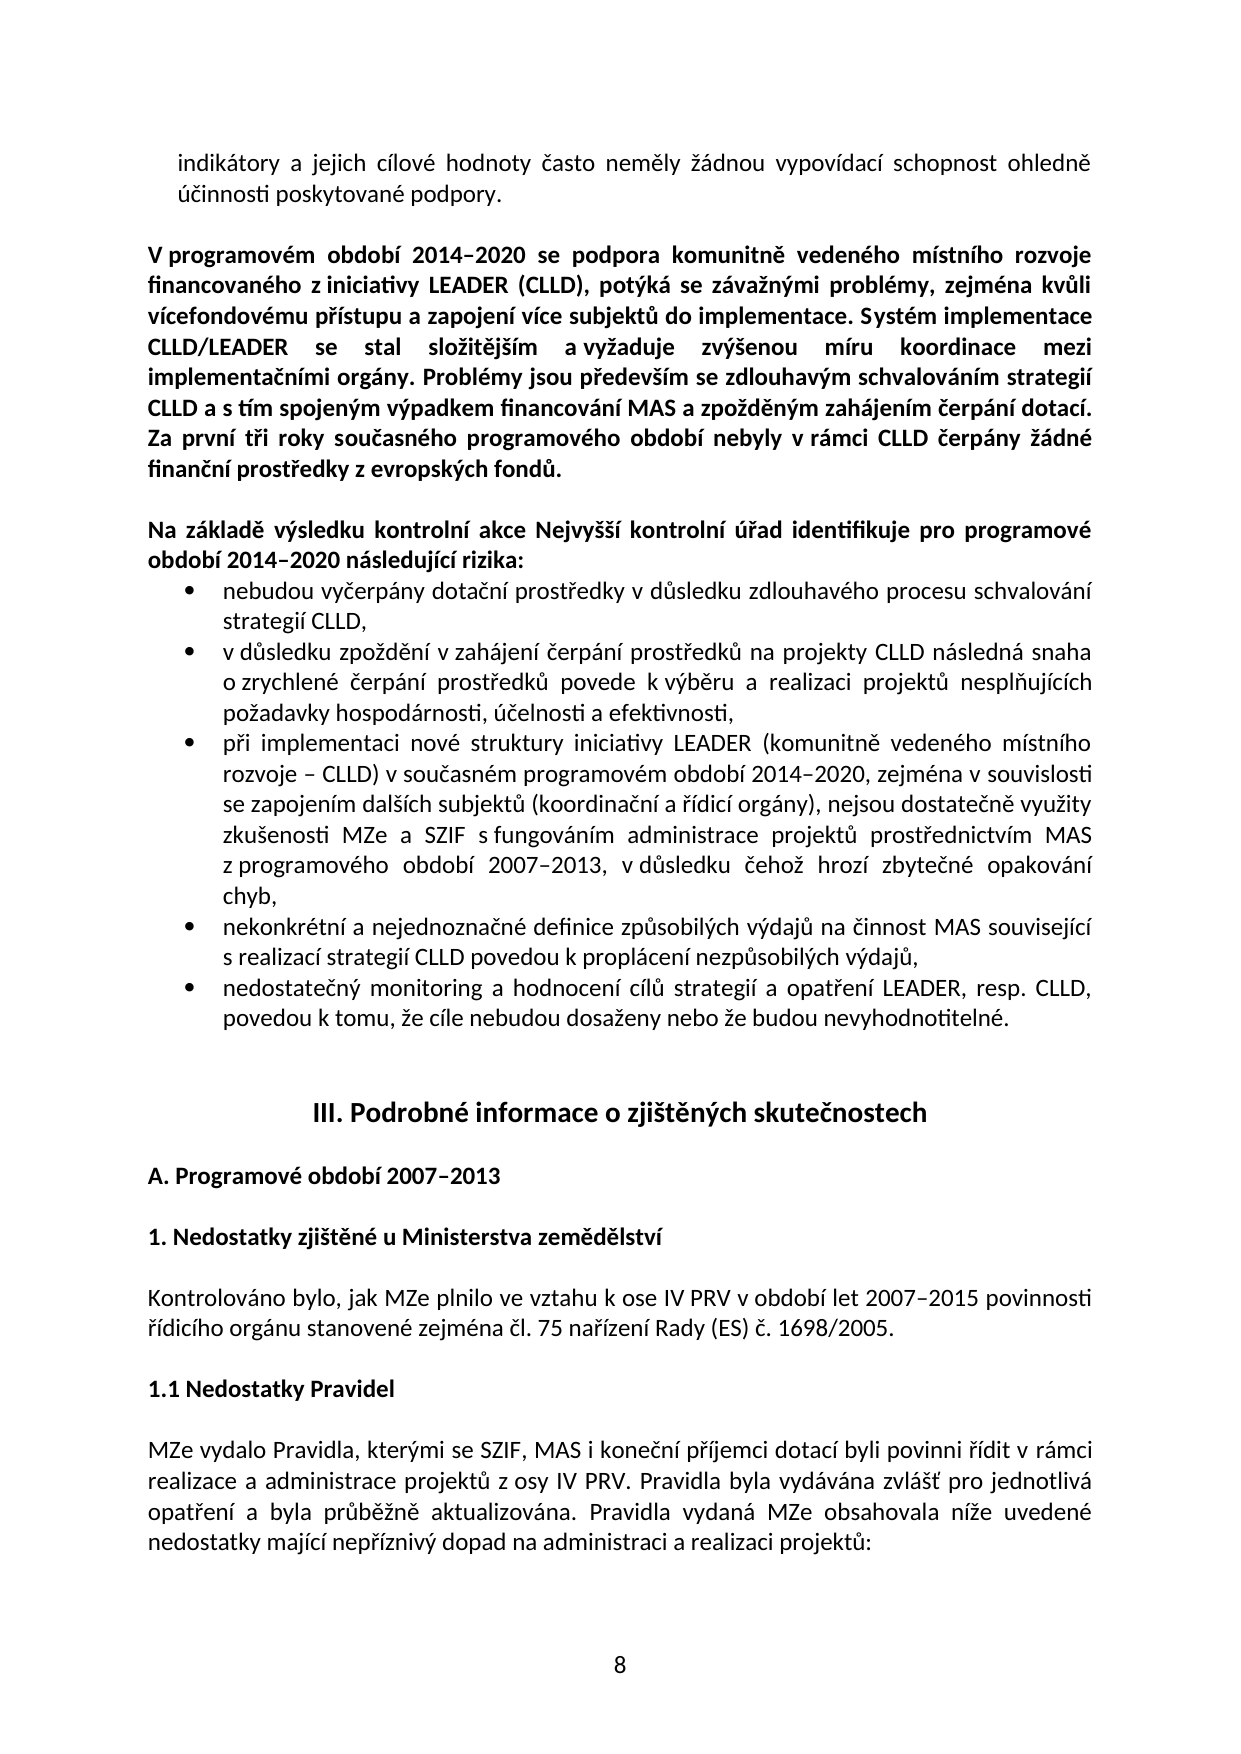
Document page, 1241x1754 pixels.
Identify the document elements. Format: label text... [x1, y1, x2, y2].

text Na základě výsledku kontrolní akce Nejvyšší kontrolní úřad identifikuje pro programové období 2014–2020 následující rizika: [148, 514, 1093, 575]
list v důsledku zpoždění v zahájení čerpání prostředků na projekty CLLD následná snaha o zrychlené čerpání prostředků povede k výběru a realizaci projektů nesplňujících požadavky hospodárnosti, účelnosti a efektivnosti, [185, 636, 1093, 727]
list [148, 148, 1093, 209]
text MZe vydalo Pravidla, kterými se SZIF, MAS i koneční příjemci dotací byli povinni řídit v rámci realizace a administrace projektů z osy IV PRV. Pravidla byla vydávána zvlášť pro jednotlivá opatření a byla průběžně aktualizována. Pravidla vydaná MZe obsahovala níže uvedené nedostatky mající nepříznivý dopad na administraci a realizaci projektů: [148, 1434, 1093, 1557]
list nekonkrétní a nejednoznačné definice způsobilých výdajů na činnost MAS související s realizací strategií CLLD povedou k proplácení nezpůsobilých výdajů, [185, 911, 1093, 972]
text Kontrolováno bylo, jak MZe plnilo ve vztahu k ose IV PRV v období let 2007–2015 povinnosti řídicího orgánu stanovené zejména čl. 75 nařízení Rady (ES) č. 1698/2005. [148, 1282, 1093, 1343]
list při implementaci nové struktury iniciativy LEADER (komunitně vedeného místního rozvoje – CLLD) v současném programovém období 2014–2020, zejména v souvislosti se zapojením dalších subjektů (koordinační a řídicí orgány), nejsou dostatečně využity zkušenosti MZe a SZIF s fungováním administrace projektů prostřednictvím MAS z programového období 2007–2013, v důsledku čehož hrozí zbytečné opakování chyb, [185, 727, 1093, 911]
text 1. Nedostatky zjištěné u Ministerstva zemědělství [148, 1221, 1093, 1251]
text 1.1 Nedostatky Pravidel [148, 1373, 1093, 1404]
text III. Podrobné informace o zjištěných skutečnostech [148, 1094, 1093, 1129]
text A. Programové období 2007–2013 [148, 1160, 1093, 1190]
list nebudou vyčerpány dotační prostředky v důsledku zdlouhavého procesu schvalování strategií CLLD, [185, 575, 1093, 636]
text V programovém období 2014–2020 se podpora komunitně vedeného místního rozvoje financovaného z iniciativy LEADER (CLLD), potýká se závažnými problémy, zejména kvůli vícefondovému přístupu a zapojení více subjektů do implementace. Systém implementace CLLD/LEADER se stal složitějším a vyžaduje zvýšenou míru koordinace mezi implementačními orgány. Problémy jsou především se zdlouhavým schvalováním strategií CLLD a s tím spojeným výpadkem financování MAS a zpožděným zahájením čerpání dotací. Za první tři roky současného programového období nebyly v rámci CLLD čerpány žádné finanční prostředky z evropských fondů. [148, 239, 1093, 483]
list nedostatečný monitoring a hodnocení cílů strategií a opatření LEADER, resp. CLLD, povedou k tomu, že cíle nebudou dosaženy nebo že budou nevyhodnotitelné. [185, 972, 1093, 1033]
